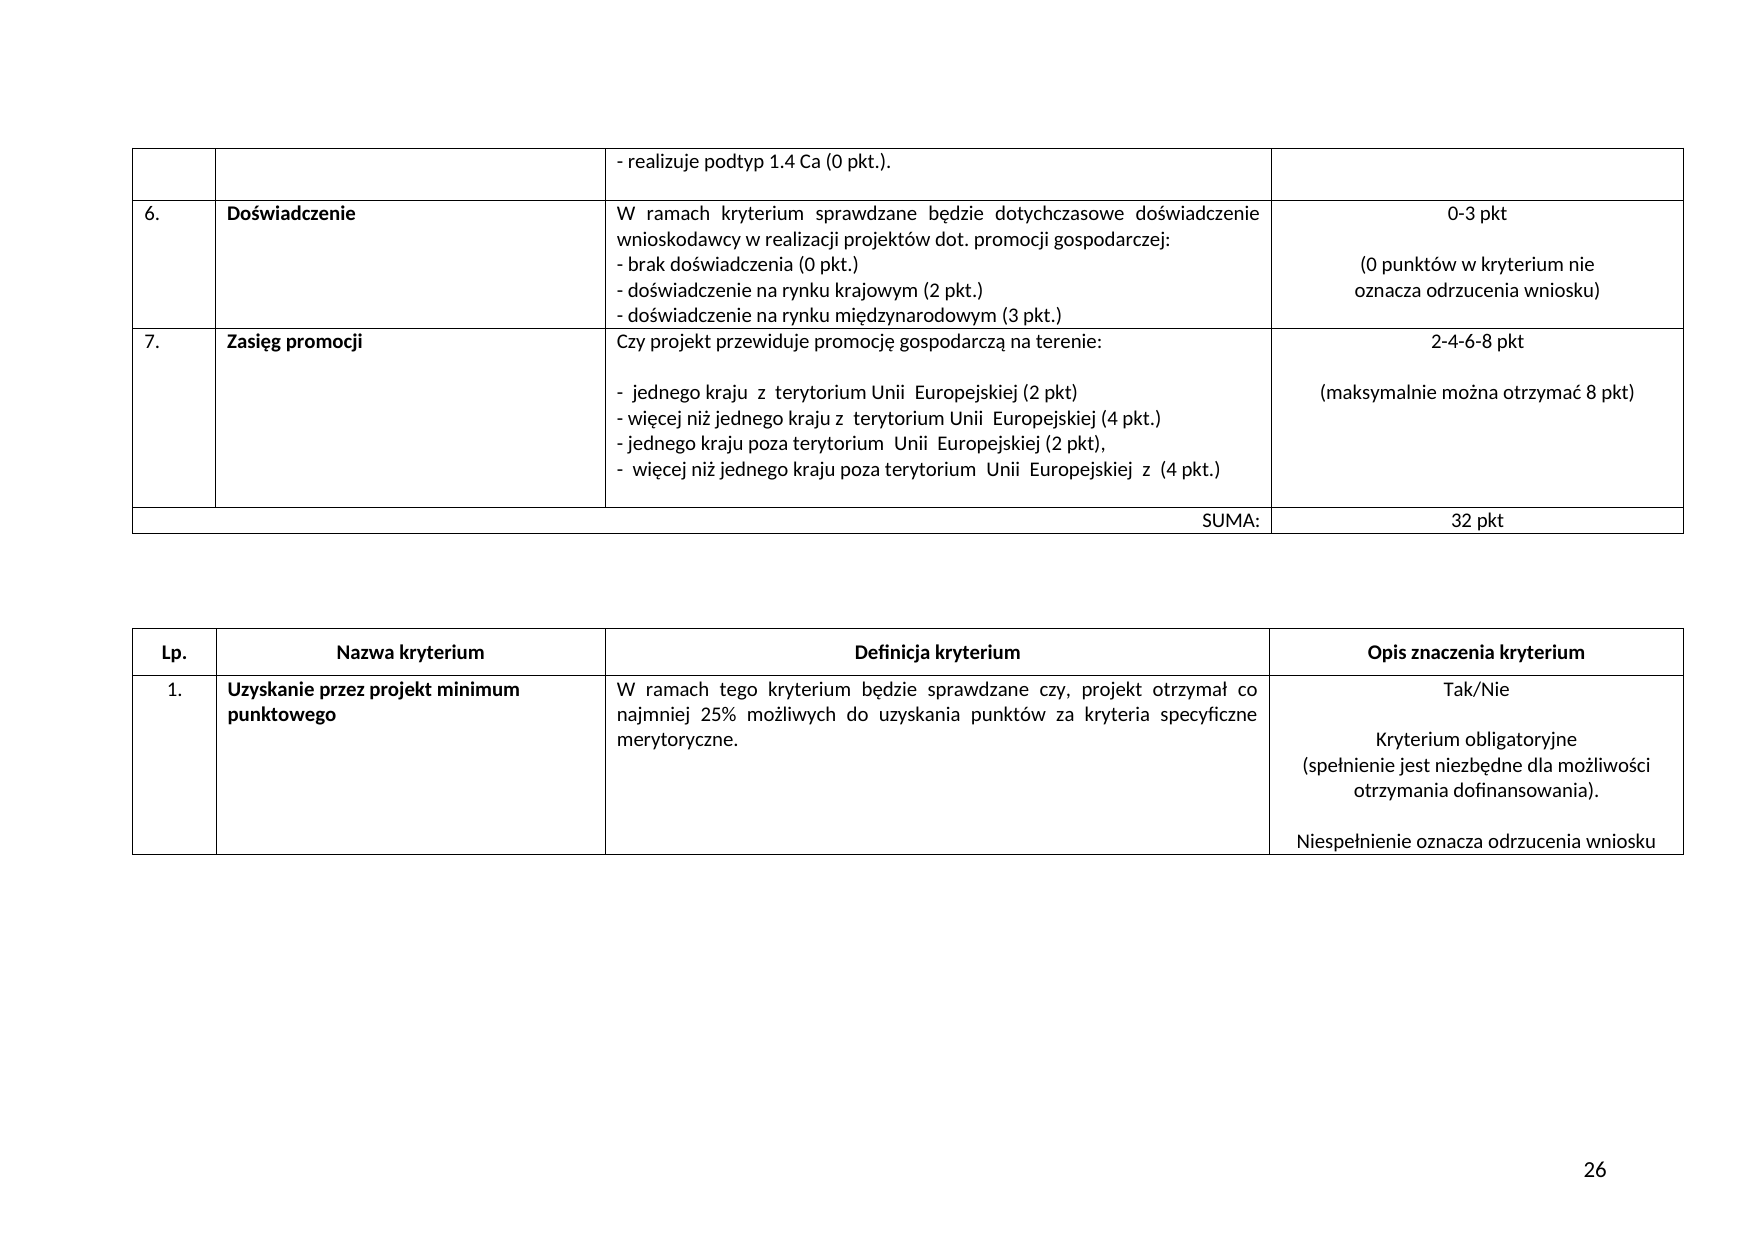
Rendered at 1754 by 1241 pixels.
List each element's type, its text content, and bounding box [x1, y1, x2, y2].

table_cell 1. [133, 676, 216, 854]
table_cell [606, 149, 1271, 199]
table_cell 7. [133, 329, 215, 507]
table_header Opis znaczenia kryterium [1270, 629, 1683, 675]
table_cell 5. [133, 149, 215, 199]
table_cell 6. [133, 201, 215, 328]
table_cell Zasięg promocji [216, 329, 605, 507]
table_header Lp. [133, 629, 216, 675]
table_cell Czy projekt przewiduje promocję gospodarczą na terenie: - jednego kraju z terytorium Unii Europejskiej (2 pkt) - więcej niż jednego kraju z terytorium Unii Europejskiej (4 pkt.) - jednego kraju poza terytorium Unii Europejskiej (2 pkt), - więcej niż jednego kraju poza terytorium Unii Europejskiej z (4 pkt.) [606, 329, 1271, 507]
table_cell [216, 149, 605, 199]
table_cell 32 pkt [1272, 508, 1683, 533]
table_header Nazwa kryterium [217, 629, 605, 675]
table_cell Uzyskanie przez projekt minimum punktowego [217, 676, 605, 854]
table_cell W ramach tego kryterium będzie sprawdzane czy, projekt otrzymał co najmniej 25% możliwych do uzyskania punktów za kryteria specyficzne merytoryczne. [606, 676, 1269, 854]
table_cell Doświadczenie [216, 201, 605, 328]
table_cell SUMA: [133, 508, 1271, 533]
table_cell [1272, 149, 1683, 199]
table_cell 0-3 pkt (0 punktów w kryterium nie oznacza odrzucenia wniosku) [1272, 201, 1683, 328]
table_cell 2-4-6-8 pkt (maksymalnie można otrzymać 8 pkt) [1272, 329, 1683, 507]
table_cell W ramach kryterium sprawdzane będzie dotychczasowe doświadczenie wnioskodawcy w realizacji projektów dot. promocji gospodarczej: - brak doświadczenia (0 pkt.) - doświadczenie na rynku krajowym (2 pkt.) - doświadczenie na rynku międzynarodowym (3 pkt.) [606, 201, 1271, 328]
table_cell Tak/Nie Kryterium obligatoryjne (spełnienie jest niezbędne dla możliwości otrzymania dofinansowania). Niespełnienie oznacza odrzucenia wniosku [1270, 676, 1683, 854]
table_header Definicja kryterium [606, 629, 1269, 675]
